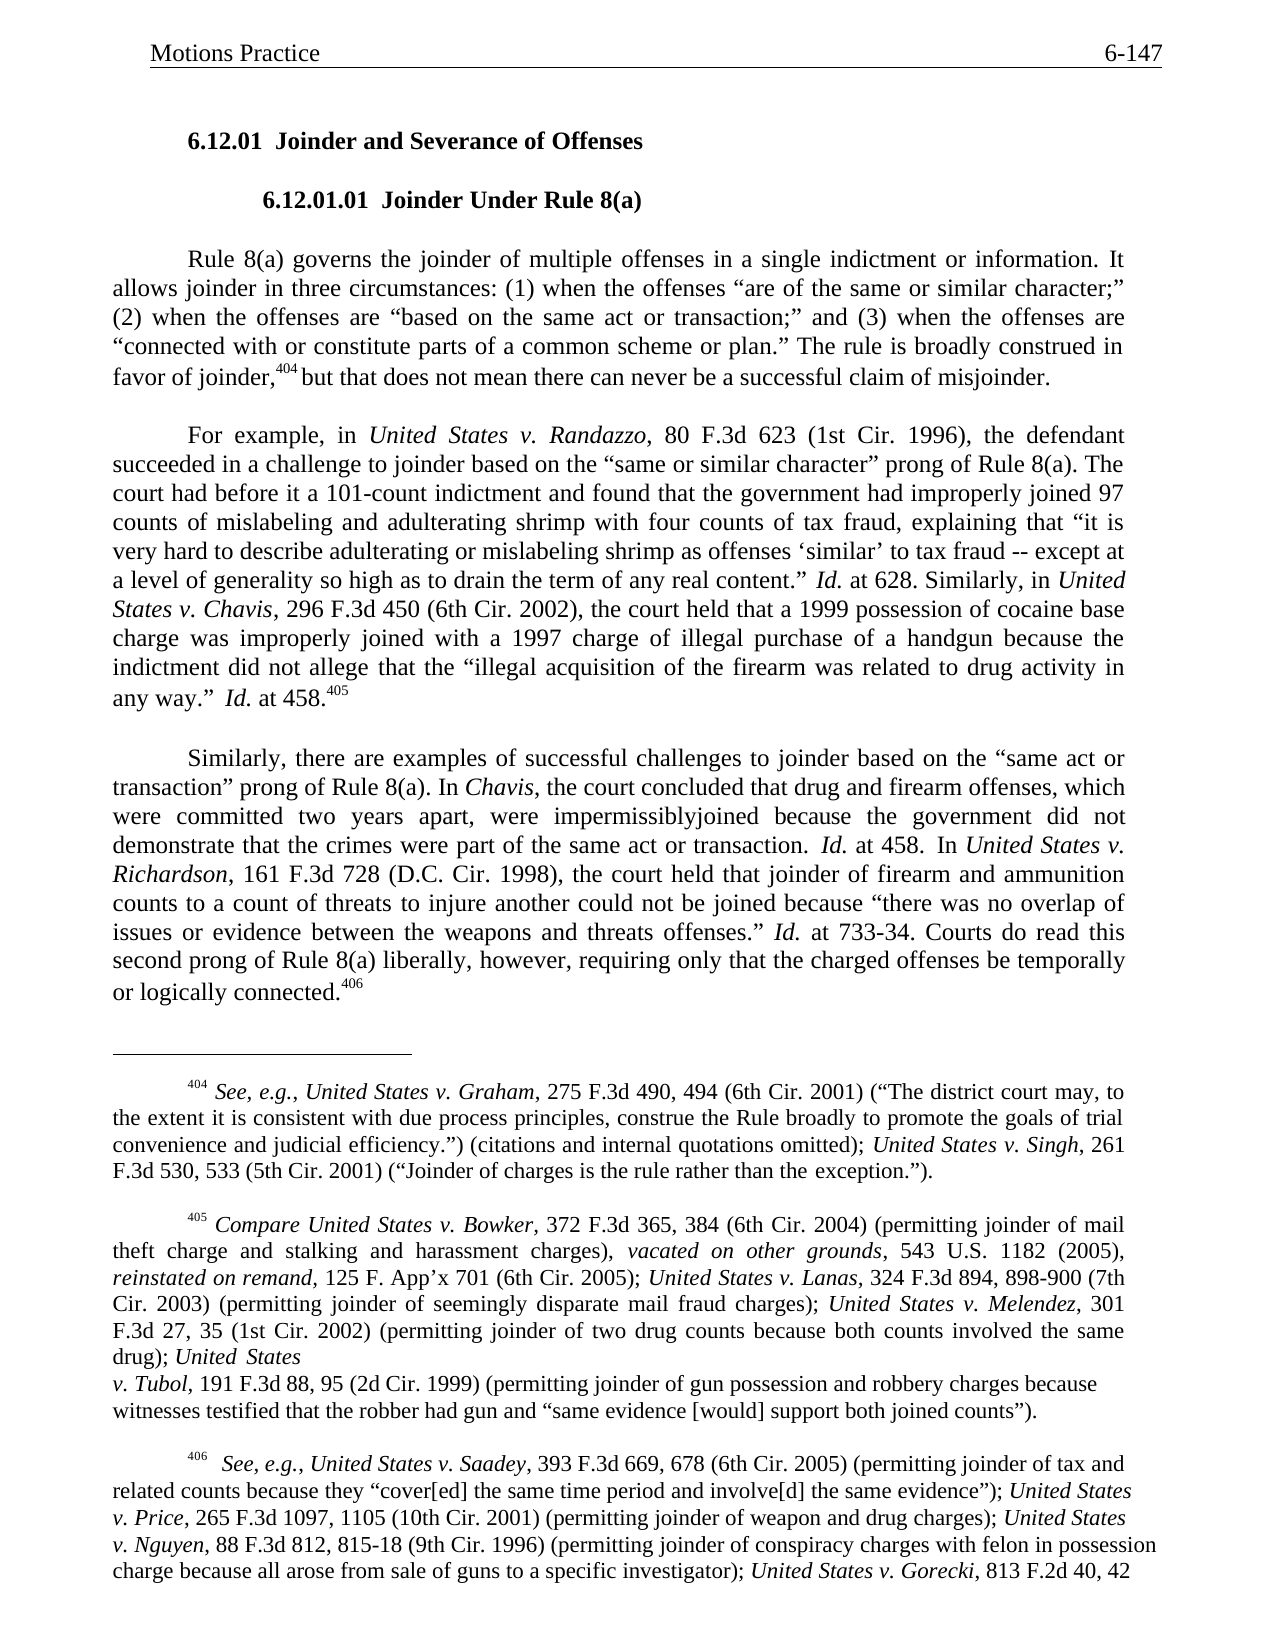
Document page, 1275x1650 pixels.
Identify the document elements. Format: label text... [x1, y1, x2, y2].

text Rule 8(a) governs the joinder of multiple offenses in a single indictment or information. It allows joinder in three circumstances: (1) when the offenses “are of the same or similar character;” (2) when the offenses are “based on the same act or transaction;” and (3) when the offenses are “connected with or constitute parts of a common scheme or plan.” The rule is broadly construed in favor of joinder,404 but that does not mean there can never be a successful claim of misjoinder. [112, 244, 1125, 391]
text 404 See, e.g., United States v. Graham, 275 F.3d 490, 494 (6th Cir. 2001) (“The district court may, to the extent it is consistent with due process principles, construe the Rule broadly to promote the goals of trial convenience and judicial efficiency.”) (citations and internal quotations omitted); United States v. Singh, 261 F.3d 530, 533 (5th Cir. 2001) (“Joinder of charges is the rule rather than the exception.”). [112, 1077, 1125, 1184]
text v. Nguyen, 88 F.3d 812, 815-18 (9th Cir. 1996) (permitting joinder of conspiracy charges with felon in possession charge because all arose from sale of guns to a specific investigator); United States v. Gorecki, 813 F.2d 40, 42 [112, 1531, 1175, 1584]
text 406 See, e.g., United States v. Saadey, 393 F.3d 669, 678 (6th Cir. 2005) (permitting joinder of tax and [187, 1449, 1175, 1476]
text v. Price, 265 F.3d 1097, 1105 (10th Cir. 2001) (permitting joinder of weapon and drug charges); United States [112, 1504, 1175, 1530]
text 405 Compare United States v. Bowker, 372 F.3d 365, 384 (6th Cir. 2004) (permitting joinder of mail theft charge and stalking and harassment charges), vacated on other grounds, 543 U.S. 1182 (2005), reinstated on remand, 125 F. App’x 701 (6th Cir. 2005); United States v. Lanas, 324 F.3d 894, 898-900 (7th Cir. 2003) (permitting joinder of seemingly disparate mail fraud charges); United States v. Melendez, 301 F.3d 27, 35 (1st Cir. 2002) (permitting joinder of two drug counts because both counts involved the same drug); United States [112, 1209, 1125, 1370]
text For example, in United States v. Randazzo, 80 F.3d 623 (1st Cir. 1996), the defendant succeeded in a challenge to joinder based on the “same or similar character” prong of Rule 8(a). The court had before it a 101-count indictment and found that the government had improperly joined 97 counts of mislabeling and adulterating shrimp with four counts of tax fraud, explaining that “it is very hard to describe adulterating or mislabeling shrimp as offenses ‘similar’ to tax fraud -- except at a level of generality so high as to drain the term of any real content.” Id. at 628. Similarly, in United States v. Chavis, 296 F.3d 450 (6th Cir. 2002), the court held that a 1999 possession of cocaine base charge was improperly joined with a 1997 charge of illegal purchase of a handgun because the indictment did not allege that the “illegal acquisition of the firearm was related to drug activity in any way.” Id. at 458.405 [112, 421, 1126, 712]
subtitle Joinder and Severance of Offenses [187, 126, 1175, 155]
text related counts because they “cover[ed] the same time period and involve[d] the same evidence”); United States [112, 1477, 1175, 1503]
text Similarly, there are examples of successful challenges to joinder based on the “same act or transaction” prong of Rule 8(a). In Chavis, the court concluded that drug and firearm offenses, which were committed two years apart, were impermissiblyjoined because the government did not demonstrate that the crimes were part of the same act or transaction. Id. at 458. In United States v. Richardson, 161 F.3d 728 (D.C. Cir. 1998), the court held that joinder of firearm and ammunition counts to a count of threats to injure another could not be joined because “there was no overlap of issues or evidence between the weapons and threats offenses.” Id. at 733-34. Courts do read this second prong of Rule 8(a) liberally, however, requiring only that the charged offenses be temporally or logically connected.406 [112, 743, 1126, 1005]
text v. Tubol, 191 F.3d 88, 95 (2d Cir. 1999) (permitting joinder of gun possession and robbery charges because witnesses testified that the robber had gun and “same evidence [would] support both joined counts”). [112, 1371, 1175, 1423]
list Joinder Under Rule 8(a) [262, 185, 1175, 214]
